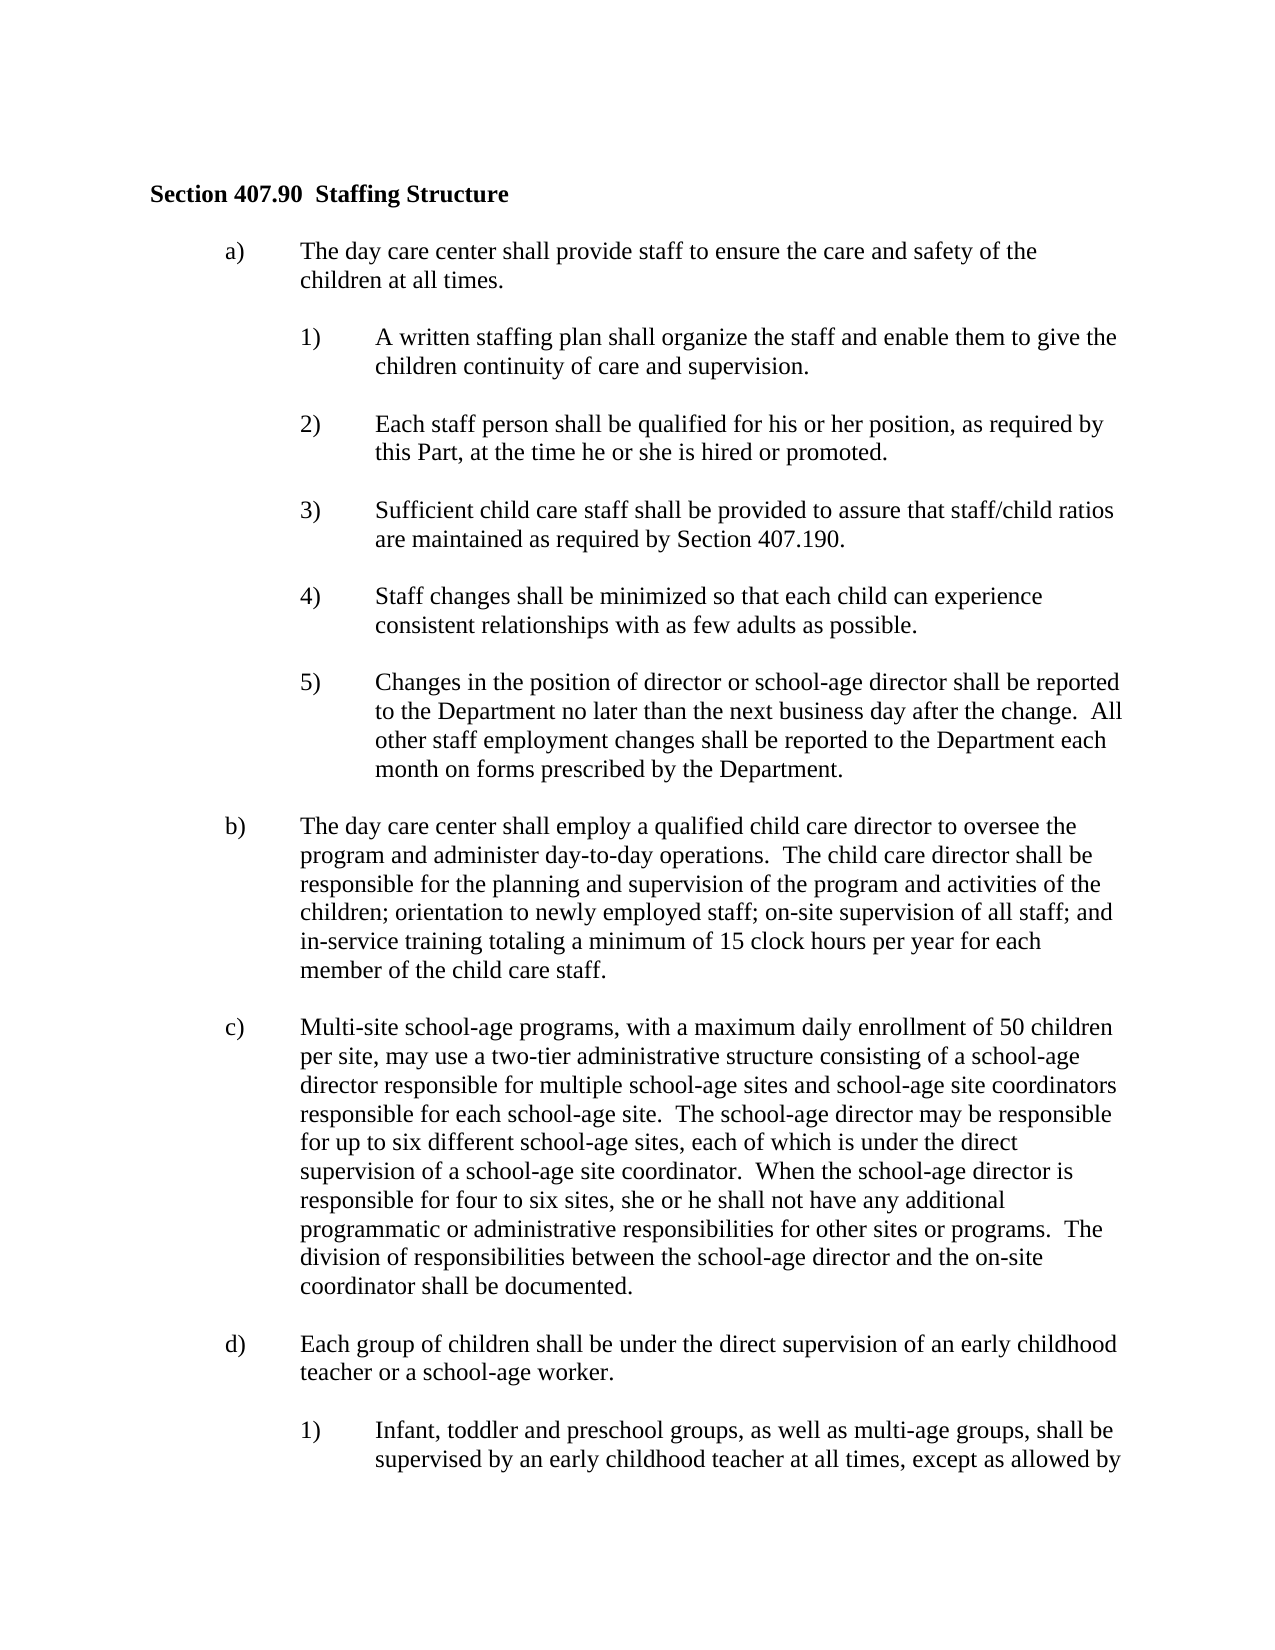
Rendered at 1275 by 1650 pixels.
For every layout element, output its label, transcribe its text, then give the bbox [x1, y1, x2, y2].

text 5) Changes in the position of director or school-age director shall be reported to the Department no later than the next business day after the change. All other staff employment changes shall be reported to the Department each month on forms prescribed by the Department. [300, 667, 1125, 782]
text c) Multi-site school-age programs, with a maximum daily enrollment of 50 children per site, may use a two-tier administrative structure consisting of a school-age director responsible for multiple school-age sites and school-age site coordinators responsible for each school-age site. The school-age director may be responsible for up to six different school-age sites, each of which is under the direct supervision of a school-age site coordinator. When the school-age director is responsible for four to six sites, she or he shall not have any additional programmatic or administrative responsibilities for other sites or programs. The division of responsibilities between the school-age director and the on-site coordinator shall be documented. [225, 1012, 1125, 1300]
text 4) Staff changes shall be minimized so that each child can experience consistent relationships with as few adults as possible. [300, 581, 1125, 639]
text Section 407.90 Staffing Structure [150, 179, 1125, 207]
text d) Each group of children shall be under the direct supervision of an early childhood teacher or a school-age worker. [225, 1329, 1125, 1386]
text 3) Sufficient child care staff shall be provided to assure that staff/child ratios are maintained as required by Section 407.190. [300, 495, 1125, 552]
text 1) A written staffing plan shall organize the staff and enable them to give the children continuity of care and supervision. [300, 322, 1125, 380]
text a) The day care center shall provide staff to ensure the care and safety of the children at all times. [225, 236, 1125, 294]
text 2) Each staff person shall be qualified for his or her position, as required by this Part, at the time he or she is hired or promoted. [300, 409, 1125, 466]
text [300, 1415, 1125, 1472]
text b) The day care center shall employ a qualified child care director to oversee the program and administer day-to-day operations. The child care director shall be responsible for the planning and supervision of the program and activities of the children; orientation to newly employed staff; on-site supervision of all staff; and in-service training totaling a minimum of 15 clock hours per year for each member of the child care staff. [225, 811, 1125, 984]
